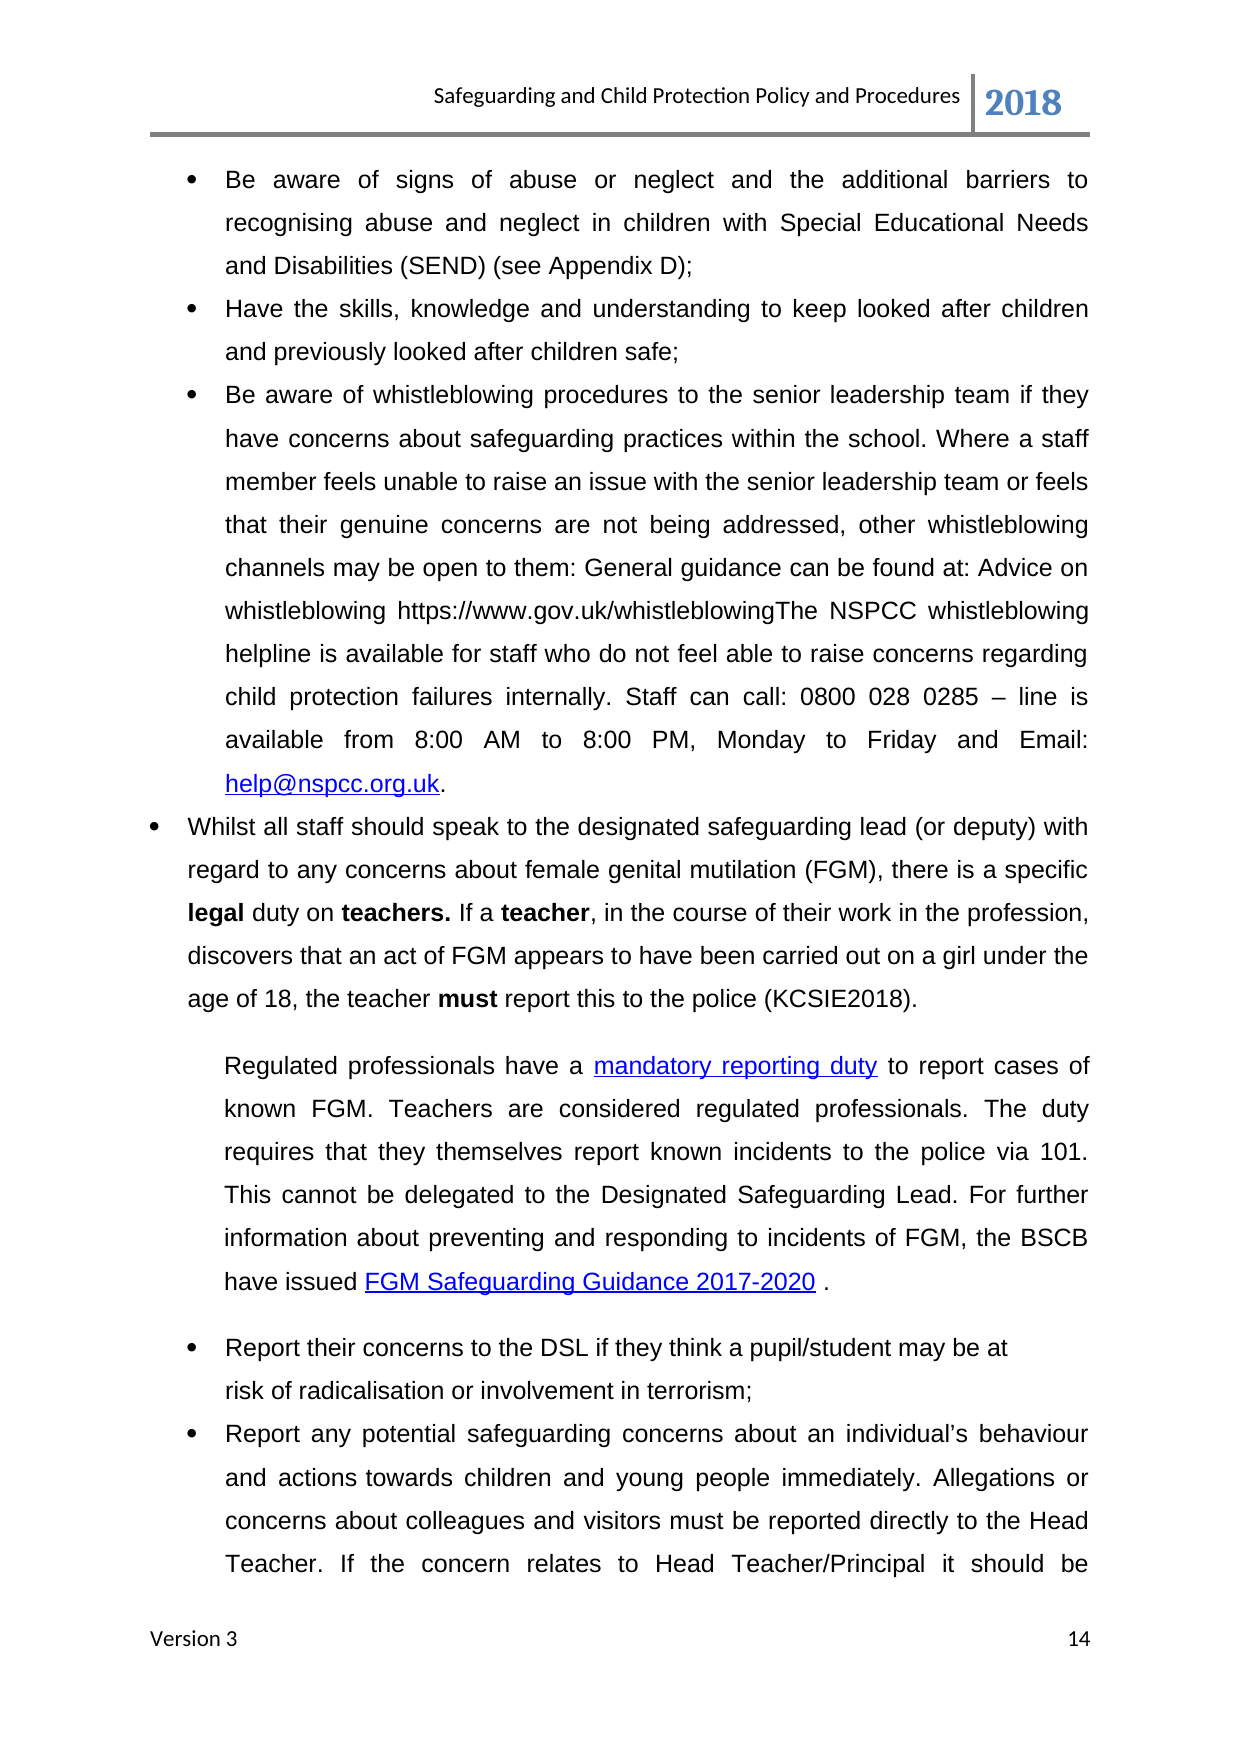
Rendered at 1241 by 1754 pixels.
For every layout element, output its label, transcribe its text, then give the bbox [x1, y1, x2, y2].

text risk of radicalisation or involvement in terrorism; [225, 1376, 1090, 1405]
list Be aware of whistleblowing procedures to the senior leadership team if they have concerns about safeguarding practices within the school. Where a staff member feels unable to raise an issue with the senior leadership team or feels that their genuine concerns are not being addressed, other whistleblowing channels may be open to them: General guidance can be found at: Advice on whistleblowing https://www.gov.uk/whistleblowingThe NSPCC whistleblowing helpline is available for staff who do not feel able to raise concerns regarding child protection failures internally. Staff can call: 0800 028 0285 – line is available from 8:00 AM to 8:00 PM, Monday to Friday and Email: help@nspcc.org.uk. [187, 380, 1090, 797]
text Regulated professionals have a mandatory reporting duty to report cases of known FGM. Teachers are considered regulated professionals. The duty requires that they themselves report known incidents to the police via 101. This cannot be delegated to the Designated Safeguarding Lead. For further information about preventing and responding to incidents of FGM, the BSCB have issued FGM Safeguarding Guidance 2017-2020 . [224, 1051, 1090, 1295]
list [187, 1419, 1090, 1577]
list Be aware of signs of abuse or neglect and the additional barriers to recognising abuse and neglect in children with Special Educational Needs and Disabilities (SEND) (see Appendix D); [187, 164, 1090, 280]
list Report their concerns to the DSL if they think a pupil/student may be at [187, 1333, 1090, 1362]
list Whilst all staff should speak to the designated safeguarding lead (or deputy) with regard to any concerns about female genital mutilation (FGM), there is a specific legal duty on teachers. If a teacher, in the course of their work in the profession, discovers that an act of FGM appears to have been carried out on a girl under the age of 18, the teacher must report this to the police (KCSIE2018). [150, 812, 1090, 1013]
list Have the skills, knowledge and understanding to keep looked after children and previously looked after children safe; [187, 294, 1090, 366]
